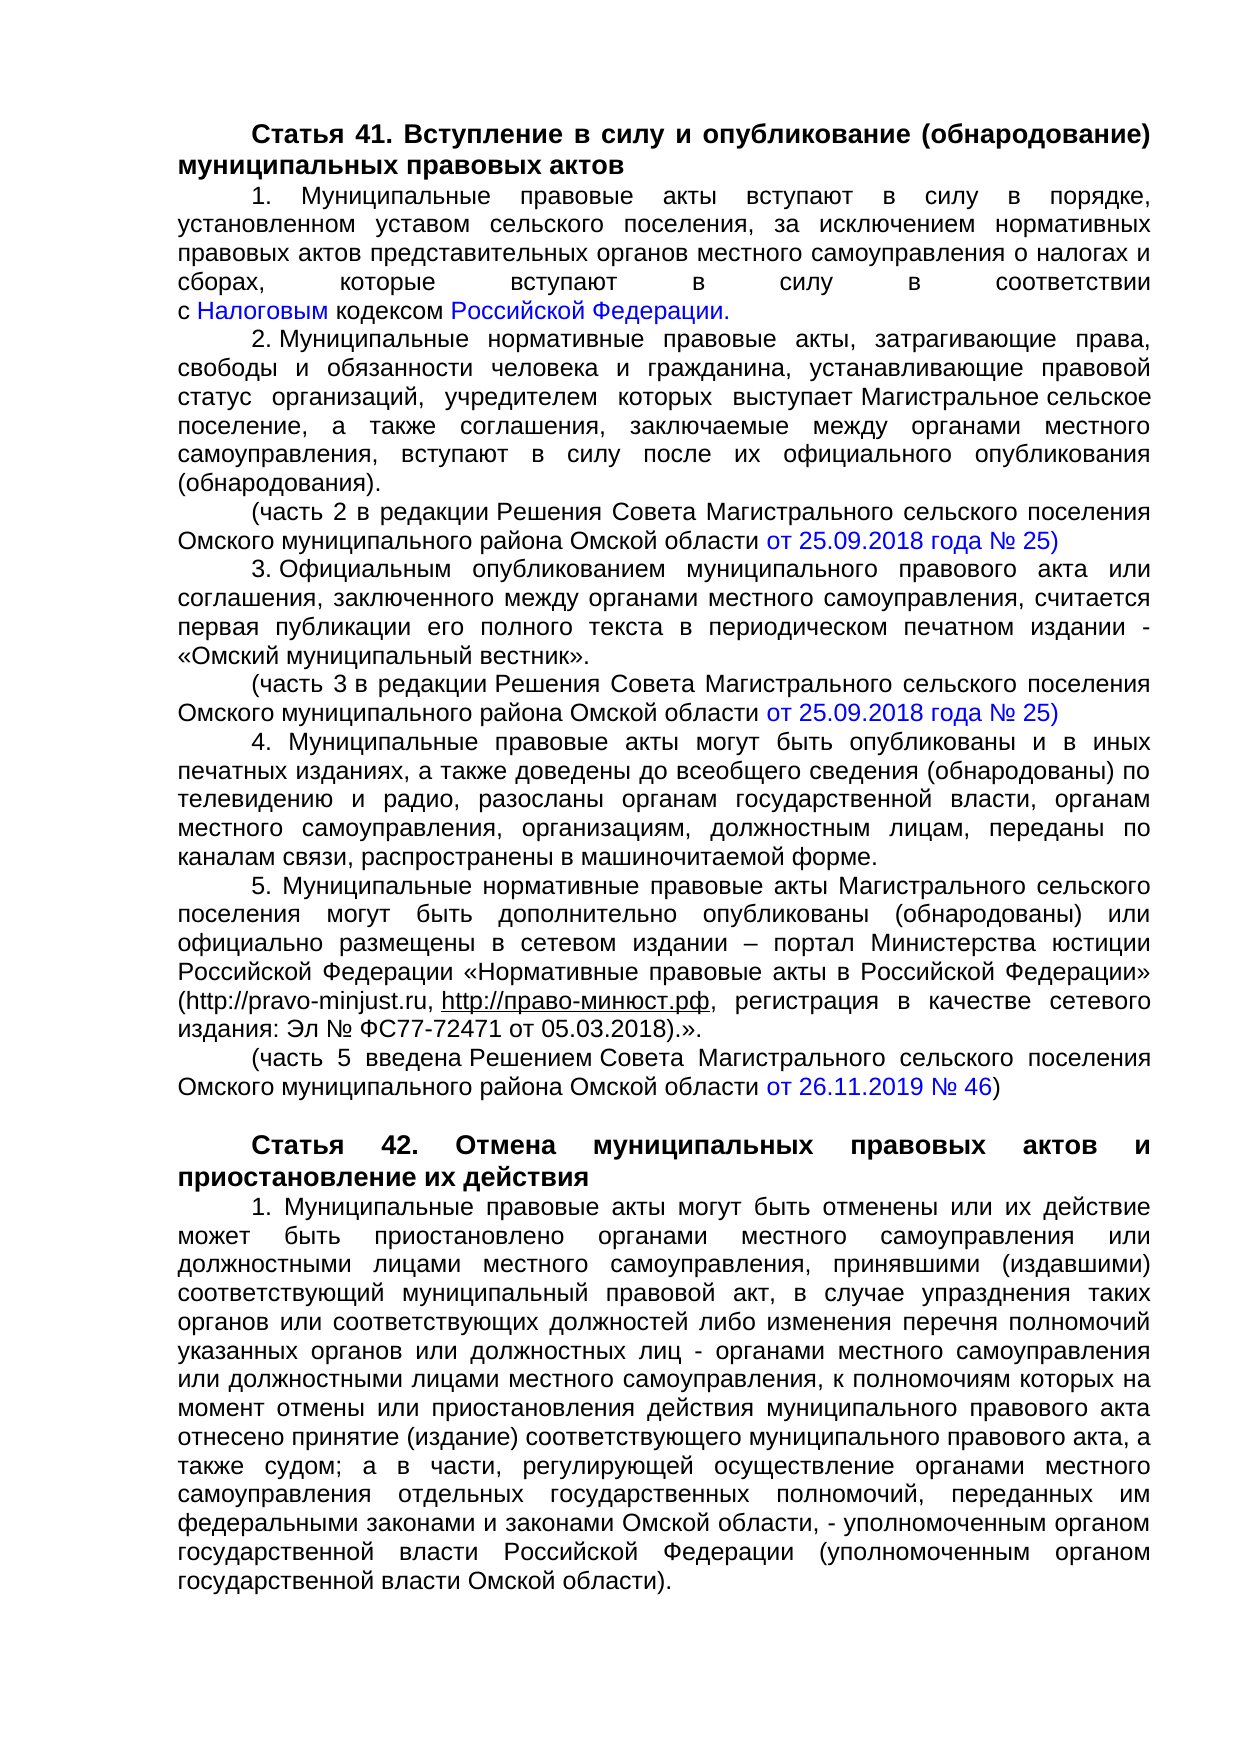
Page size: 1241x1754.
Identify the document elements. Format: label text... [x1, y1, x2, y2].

text 3. Официальным опубликованием муниципального правового акта или соглашения, заключенного между органами местного самоуправления, считается первая публикации его полного текста в периодическом печатном издании - «Омский муниципальный вестник». [177, 554, 1152, 669]
text Статья 41. Вступление в силу и опубликование (обнародование) муниципальных правовых актов [177, 118, 1152, 181]
text 5. Муниципальные нормативные правовые акты Магистрального сельского поселения могут быть дополнительно опубликованы (обнародованы) или официально размещены в сетевом издании – портал Министерства юстиции Российской Федерации «Нормативные правовые акты в Российской Федерации» (http://pravo-minjust.ru, http://право-минюст.рф, регистрация в качестве сетевого издания: Эл № ФС77-72471 от 05.03.2018).». [177, 871, 1152, 1043]
text (часть 2 в редакции Решения Совета Магистрального сельского поселения Омского муниципального района Омской области от 25.09.2018 года № 25) [177, 497, 1152, 554]
text 4. Муниципальные правовые акты могут быть опубликованы и в иных печатных изданиях, а также доведены до всеобщего сведения (обнародованы) по телевидению и радио, разосланы органам государственной власти, органам местного самоуправления, организациям, должностным лицам, переданы по каналам связи, распространены в машиночитаемой форме. [177, 727, 1152, 871]
text 1. Муниципальные правовые акты могут быть отменены или их действие может быть приостановлено органами местного самоуправления или должностными лицами местного самоуправления, принявшими (издавшими) соответствующий муниципальный правовой акт, в случае упразднения таких органов или соответствующих должностей либо изменения перечня полномочий указанных органов или должностных лиц - органами местного самоуправления или должностными лицами местного самоуправления, к полномочиям которых на момент отмены или приостановления действия муниципального правового акта отнесено принятие (издание) соответствующего муниципального правового акта, а также судом; а в части, регулирующей осуществление органами местного самоуправления отдельных государственных полномочий, переданных им федеральными законами и законами Омской области, - уполномоченным органом государственной власти Российской Федерации (уполномоченным органом государственной власти Омской области). [177, 1192, 1152, 1594]
text 1. Муниципальные правовые акты вступают в силу в порядке, установленном уставом сельского поселения, за исключением нормативных правовых актов представительных органов местного самоуправления о налогах и сборах, которые вступают в силу в соответствии с Налоговым кодексом Российской Федерации. [177, 181, 1152, 324]
text 2. Муниципальные нормативные правовые акты, затрагивающие права, свободы и обязанности человека и гражданина, устанавливающие правовой статус организаций, учредителем которых выступает Магистральное сельское поселение, а также соглашения, заключаемые между органами местного самоуправления, вступают в силу после их официального опубликования (обнародования). [177, 324, 1152, 497]
text Статья 42. Отмена муниципальных правовых актов и приостановление их действия [177, 1129, 1152, 1192]
text (часть 3 в редакции Решения Совета Магистрального сельского поселения Омского муниципального района Омской области от 25.09.2018 года № 25) [177, 669, 1152, 727]
text (часть 5 введена Решением Совета Магистрального сельского поселения Омского муниципального района Омской области от 26.11.2019 № 46) [177, 1043, 1152, 1101]
